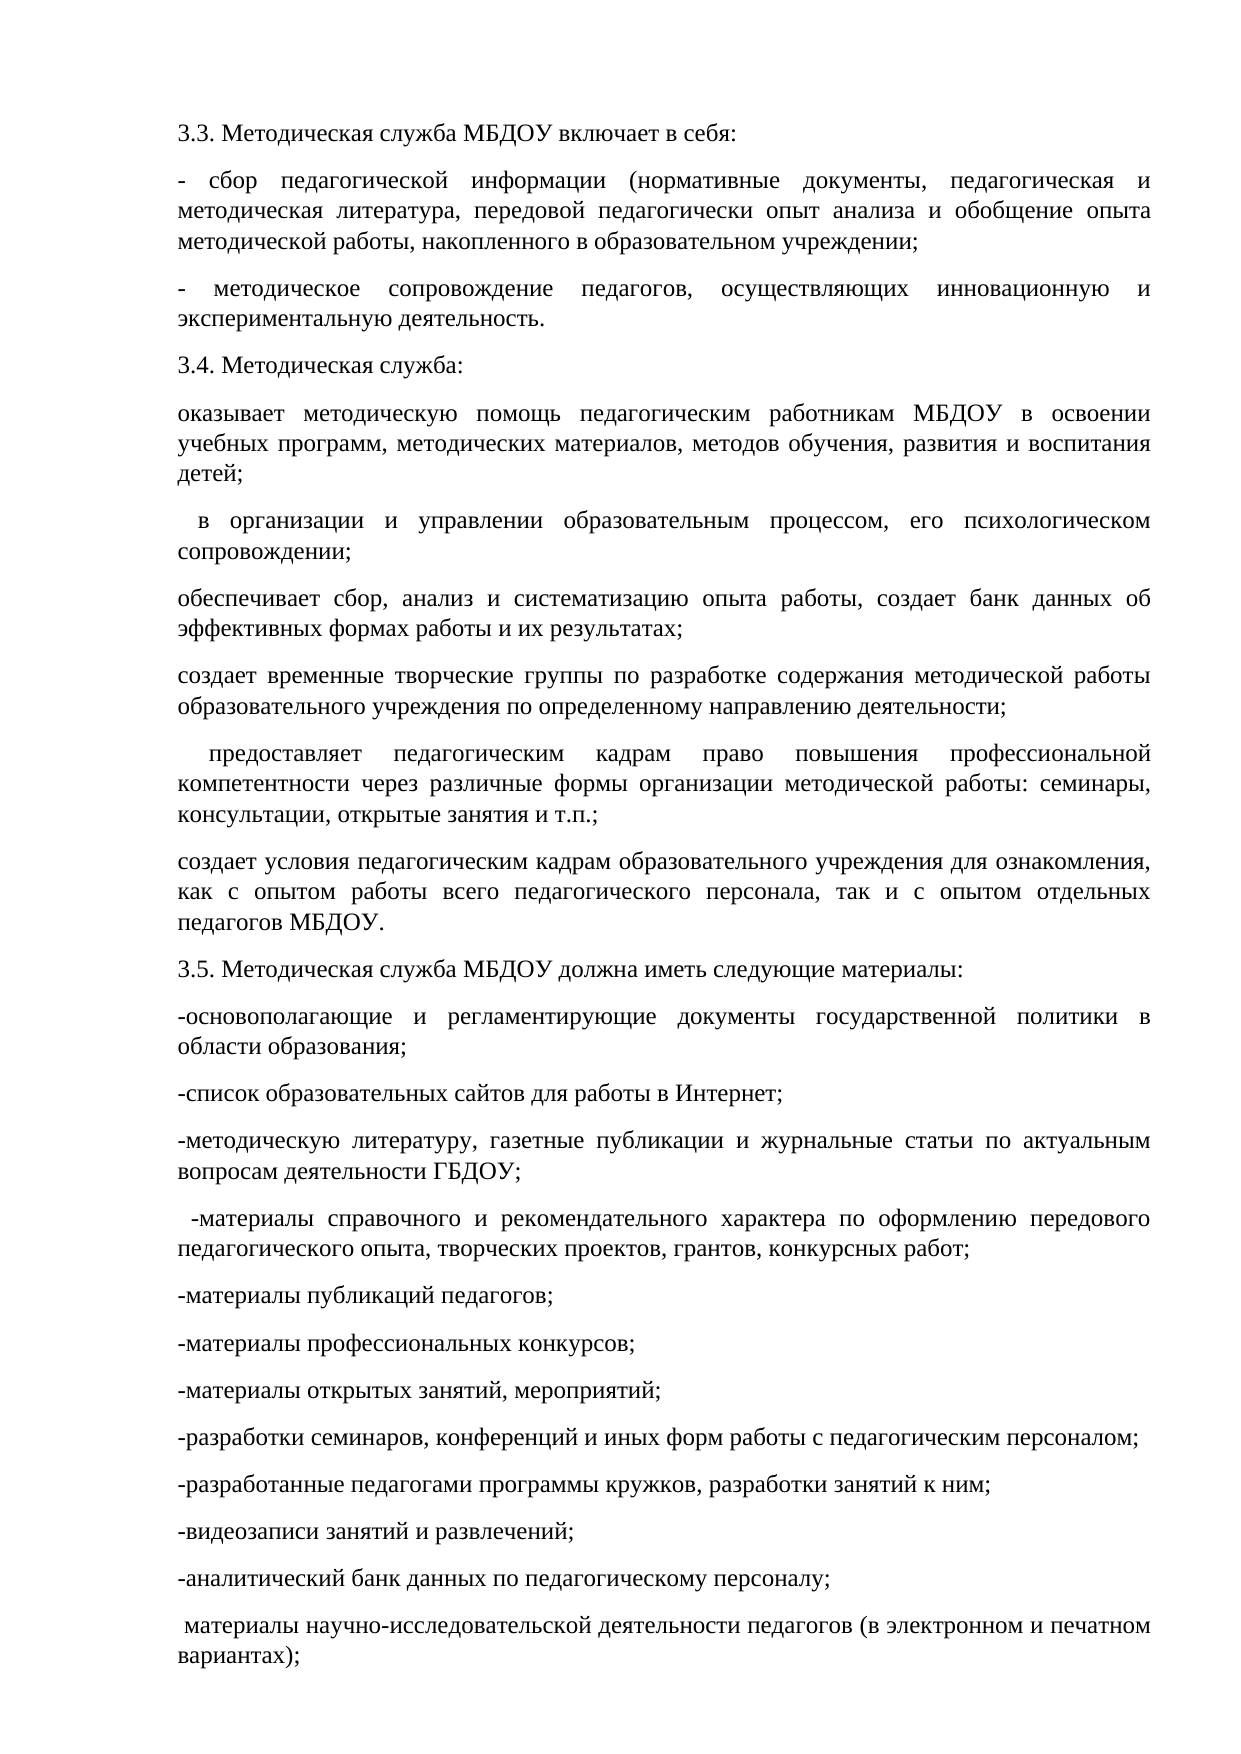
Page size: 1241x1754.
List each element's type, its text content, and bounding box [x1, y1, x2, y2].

text 3.5. Методическая служба МБДОУ должна иметь следующие материалы: [177, 954, 1152, 983]
text -разработанные педагогами программы кружков, разработки занятий к ним; [177, 1469, 1152, 1498]
text 3.3. Методическая служба МБДОУ включает в себя: [177, 118, 1152, 147]
text -материалы профессиональных конкурсов; [177, 1328, 1152, 1356]
text - методическое сопровождение педагогов, осуществляющих инновационную и экспериментальную деятельность. [177, 273, 1152, 332]
text -материалы открытых занятий, мероприятий; [177, 1375, 1152, 1403]
text -материалы публикаций педагогов; [177, 1281, 1152, 1309]
text -разработки семинаров, конференций и иных форм работы с педагогическим персоналом; [177, 1422, 1152, 1451]
text создает временные творческие группы по разработке содержания методической работы образовательного учреждения по определенному направлению деятельности; [177, 661, 1152, 720]
text 3.4. Методическая служба: [177, 351, 1152, 379]
text -видеозаписи занятий и развлечений; [177, 1516, 1152, 1545]
text - сбор педагогической информации (нормативные документы, педагогическая и методическая литература, передовой педагогически опыт анализа и обобщение опыта методической работы, накопленного в образовательном учреждении; [177, 165, 1152, 255]
text -методическую литературу, газетные публикации и журнальные статьи по актуальным вопросам деятельности ГБДОУ; [177, 1126, 1152, 1185]
text в организации и управлении образовательным процессом, его психологическом сопровождении; [177, 506, 1152, 565]
text материалы научно-исследовательской деятельности педагогов (в электронном и печатном вариантах); [177, 1610, 1152, 1669]
text -список образовательных сайтов для работы в Интернет; [177, 1078, 1152, 1107]
text обеспечивает сбор, анализ и систематизацию опыта работы, создает банк данных об эффективных формах работы и их результатах; [177, 583, 1152, 642]
text -материалы справочного и рекомендательного характера по оформлению передового педагогического опыта, творческих проектов, грантов, конкурсных работ; [177, 1203, 1152, 1262]
text оказывает методическую помощь педагогическим работникам МБДОУ в освоении учебных программ, методических материалов, методов обучения, развития и воспитания детей; [177, 398, 1152, 487]
text -аналитический банк данных по педагогическому персоналу; [177, 1563, 1152, 1592]
text создает условия педагогическим кадрам образовательного учреждения для ознакомления, как с опытом работы всего педагогического персонала, так и с опытом отдельных педагогов МБДОУ. [177, 846, 1152, 936]
text предоставляет педагогическим кадрам право повышения профессиональной компетентности через различные формы организации методической работы: семинары, консультации, открытые занятия и т.п.; [177, 738, 1152, 828]
text -основополагающие и регламентирующие документы государственной политики в области образования; [177, 1001, 1152, 1060]
